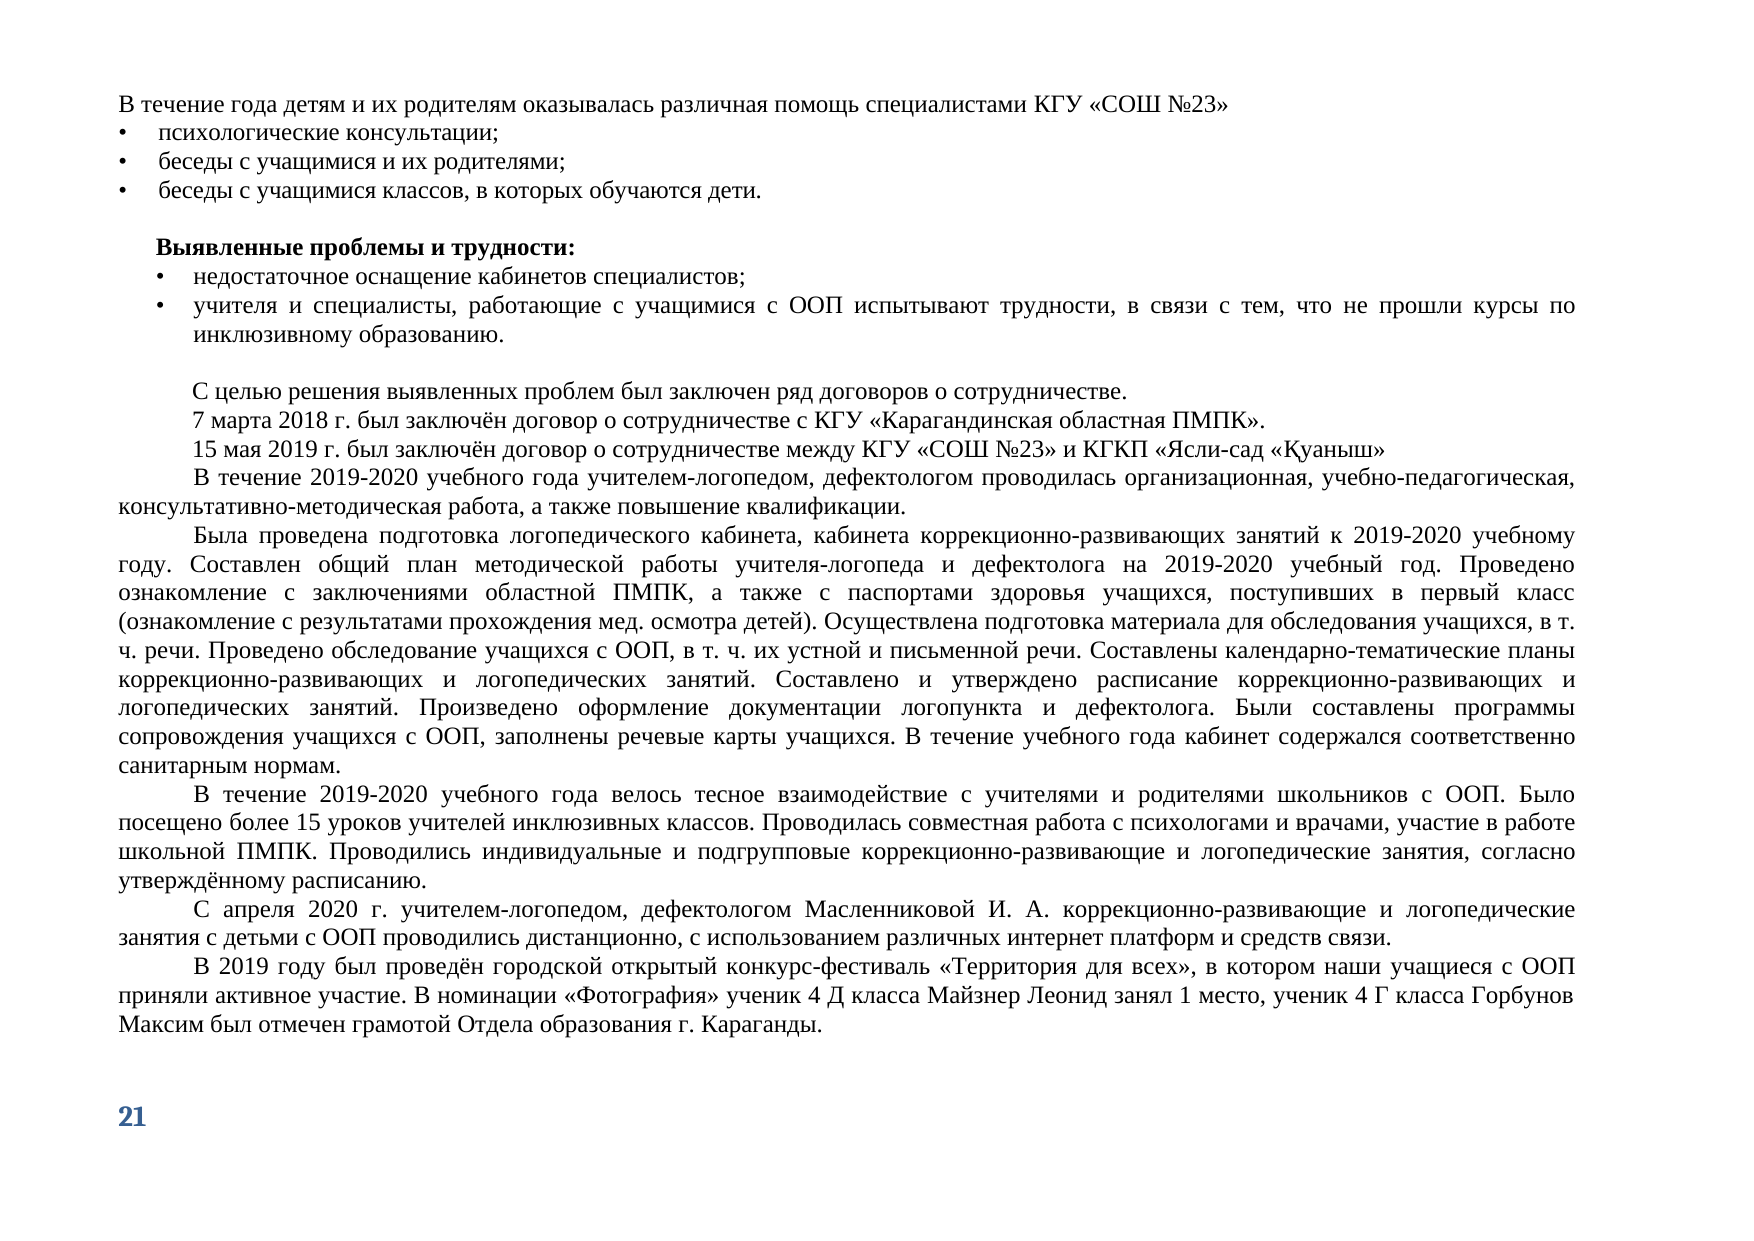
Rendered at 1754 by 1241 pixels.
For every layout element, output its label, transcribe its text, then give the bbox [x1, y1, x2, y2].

text Выявленные проблемы и трудности: [156, 232, 1577, 261]
text С апреля 2020 г. учителем-логопедом, дефектологом Масленниковой И. А. коррекционно-развивающие и логопедические занятия с детьми с ООП проводились дистанционно, с использованием различных интернет платформ и средств связи. [118, 894, 1577, 951]
text 15 мая 2019 г. был заключён договор о сотрудничестве между КГУ «СОШ №23» и КГКП «Ясли-сад «Қуаныш» [118, 434, 1577, 462]
text В течение 2019-2020 учебного года учителем-логопедом, дефектологом проводилась организационная, учебно-педагогическая, консультативно-методическая работа, а также повышение квалификации. [118, 462, 1577, 520]
text С целью решения выявленных проблем был заключен ряд договоров о сотрудничестве. [118, 376, 1577, 405]
text В течение 2019-2020 учебного года велось тесное взаимодействие с учителями и родителями школьников с ООП. Было посещено более 15 уроков учителей инклюзивных классов. Проводилась совместная работа с психологами и врачами, участие в работе школьной ПМПК. Проводились индивидуальные и подгрупповые коррекционно-развивающие и логопедические занятия, согласно утверждённому расписанию. [118, 779, 1577, 894]
text Была проведена подготовка логопедического кабинета, кабинета коррекционно-развивающих занятий к 2019-2020 учебному году. Составлен общий план методической работы учителя-логопеда и дефектолога на 2019-2020 учебный год. Проведено ознакомление с заключениями областной ПМПК, а также с паспортами здоровья учащихся, поступивших в первый класс (ознакомление с результатами прохождения мед. осмотра детей). Осуществлена подготовка материала для обследования учащихся, в т. ч. речи. Проведено обследование учащихся с ООП, в т. ч. их устной и письменной речи. Составлены календарно-тематические планы коррекционно-развивающих и логопедических занятий. Составлено и утверждено расписание коррекционно-развивающих и логопедических занятий. Произведено оформление документации логопункта и дефектолога. Были составлены программы сопровождения учащихся с ООП, заполнены речевые карты учащихся. В течение учебного года кабинет содержался соответственно санитарным нормам. [118, 520, 1577, 779]
list недостаточное оснащение кабинетов специалистов; [156, 261, 1577, 290]
text 7 марта 2018 г. был заключён договор о сотрудничестве с КГУ «Карагандинская областная ПМПК». [156, 405, 1577, 434]
text • беседы с учащимися классов, в которых обучаются дети. [118, 175, 1531, 204]
text В течение года детям и их родителям оказывалась различная помощь специалистами КГУ «СОШ №23» [118, 89, 1531, 117]
text • психологические консультации; [118, 117, 1577, 146]
list учителя и специалисты, работающие с учащимися с ООП испытывают трудности, в связи с тем, что не прошли курсы по инклюзивному образованию. [156, 290, 1577, 347]
text В 2019 году был проведён городской открытый конкурс-фестиваль «Территория для всех», в котором наши учащиеся с ООП приняли активное участие. В номинации «Фотография» ученик 4 Д класса Майзнер Леонид занял 1 место, ученик 4 Г класса Горбунов Максим был отмечен грамотой Отдела образования г. Караганды. [118, 951, 1577, 1037]
text • беседы с учащимися и их родителями; [118, 146, 1577, 175]
